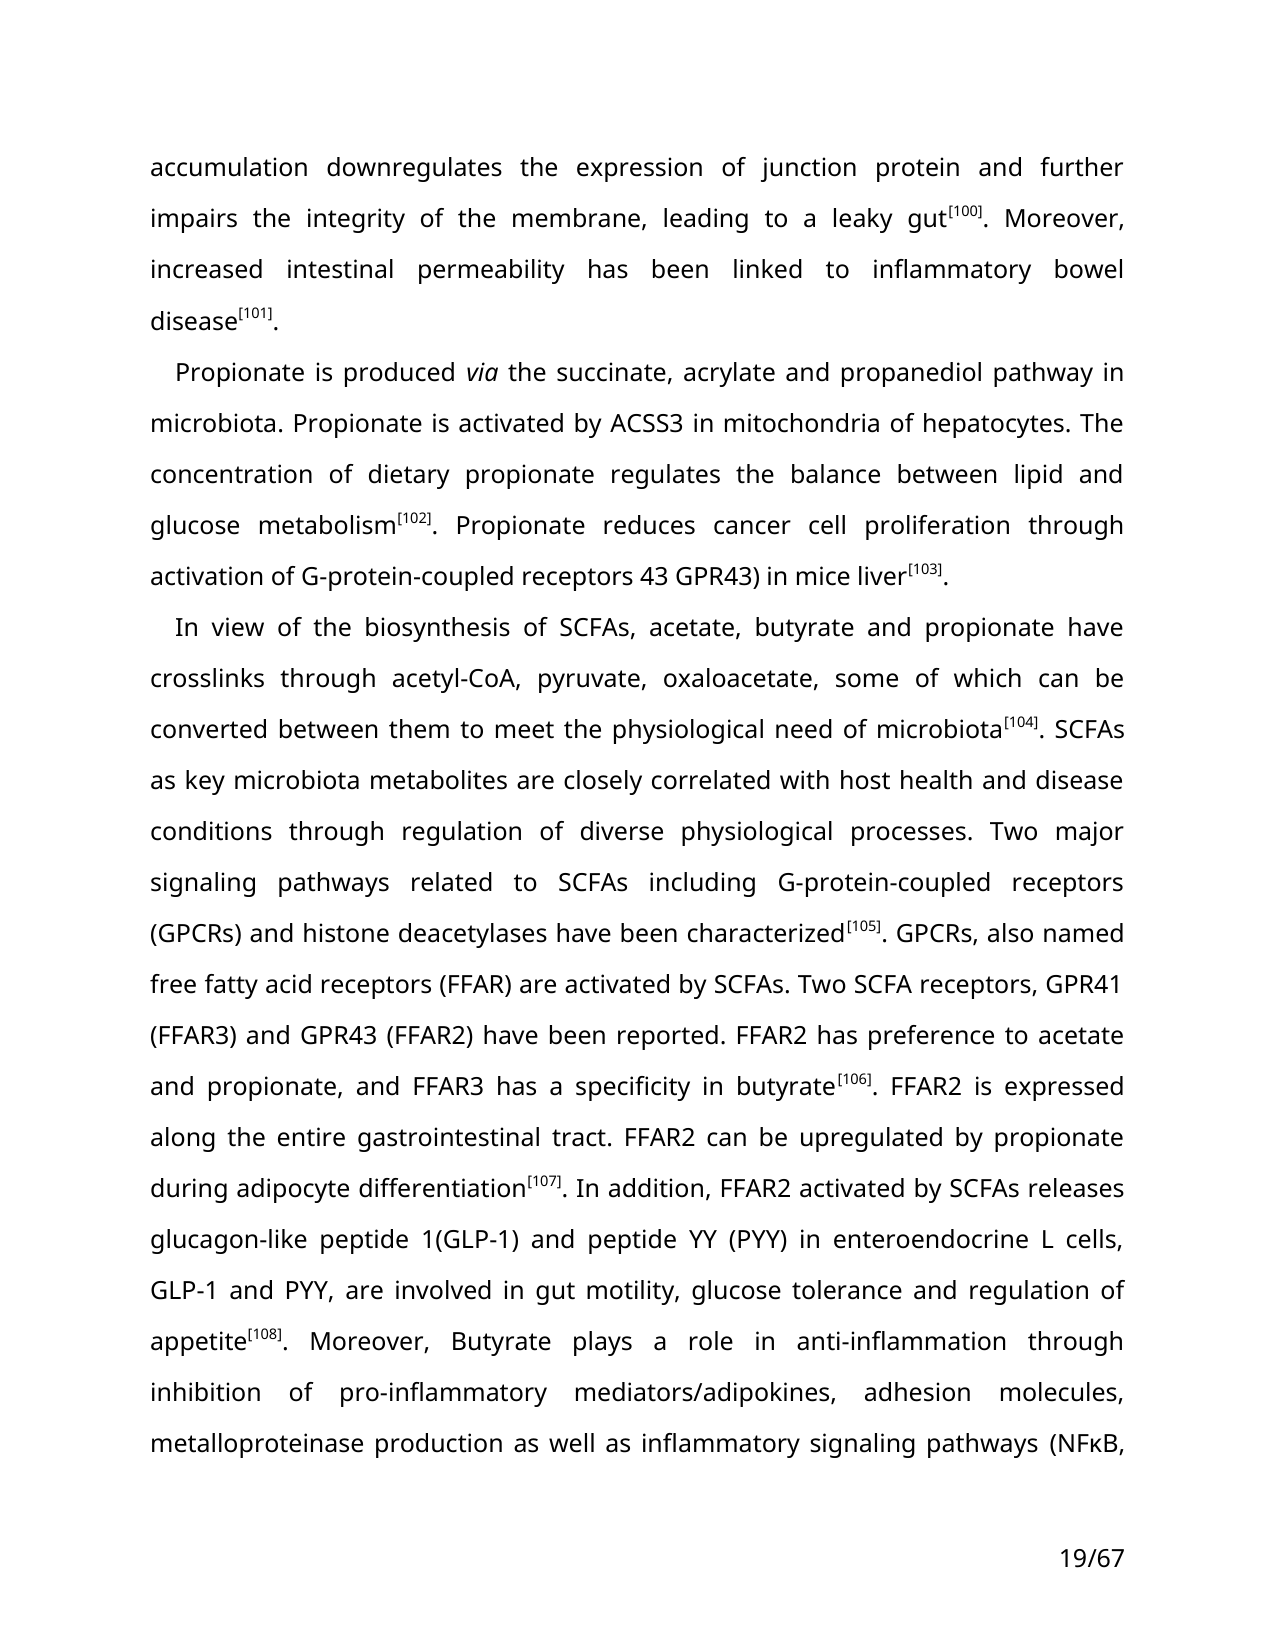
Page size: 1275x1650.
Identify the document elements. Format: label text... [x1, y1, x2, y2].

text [150, 150, 1125, 337]
text Propionate is produced via the succinate, acrylate and propanediol pathway in microbiota. Propionate is activated by ACSS3 in mitochondria of hepatocytes. The concentration of dietary propionate regulates the balance between lipid and glucose metabolism[102]. Propionate reduces cancer cell proliferation through activation of G-protein-coupled receptors 43 GPR43) in mice liver[103]. [150, 354, 1125, 592]
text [150, 609, 1125, 1460]
